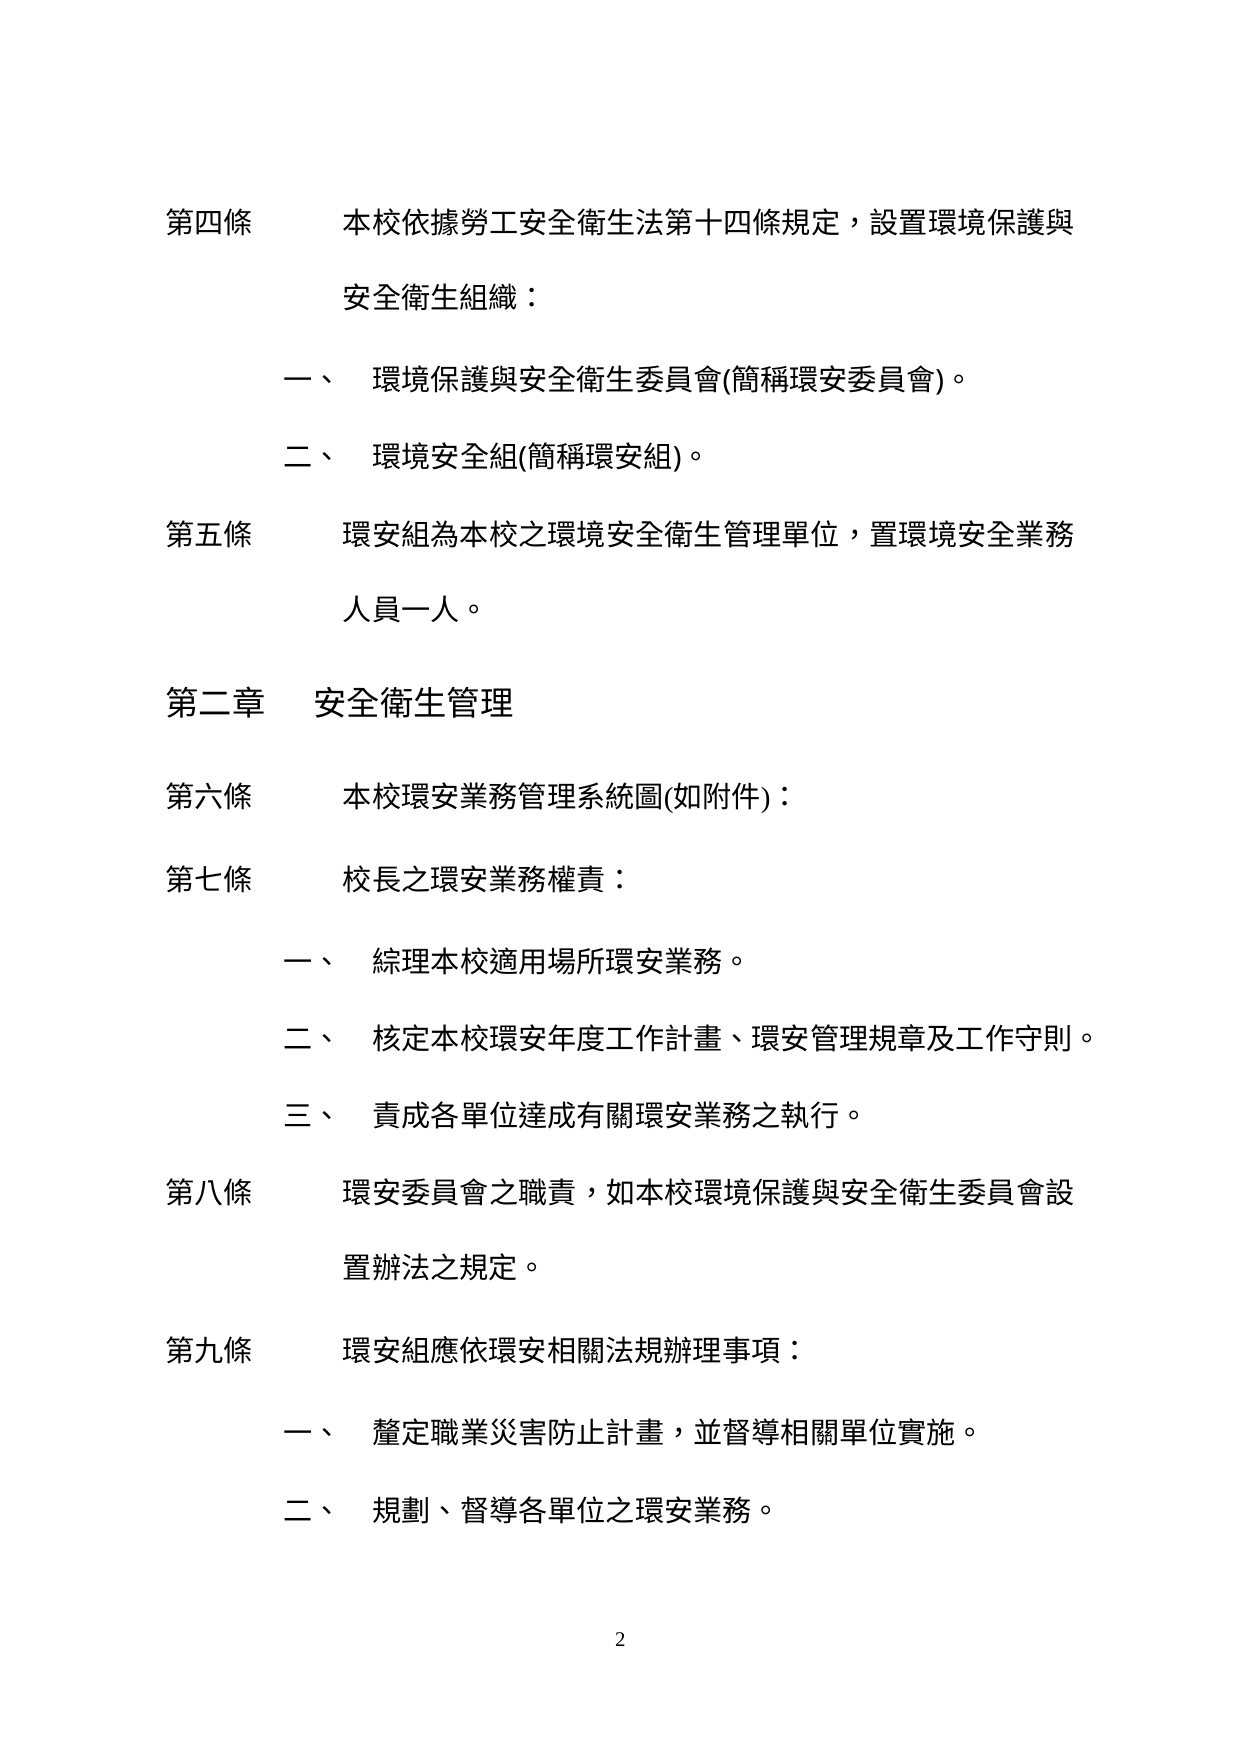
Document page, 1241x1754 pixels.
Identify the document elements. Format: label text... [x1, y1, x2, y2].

list 本校依據勞工安全衛生法第十四條規定，設置環境保護與安全衛生組織： [165, 183, 1075, 333]
list 校長之環安業務權責： [165, 840, 1075, 915]
list 釐定職業災害防止計畫，並督導相關單位實施。 [283, 1394, 1075, 1469]
list 責成各單位達成有關環安業務之執行。 [283, 1077, 1075, 1152]
list 安全衛生管理 [165, 664, 1075, 739]
list 環境保護與安全衛生委員會(簡稱環安委員會)。 [283, 341, 1075, 416]
list 綜理本校適用場所環安業務。 [283, 922, 1075, 997]
list 本校環安業務管理系統圖(如附件)： [165, 757, 1075, 832]
list 環境安全組(簡稱環安組)。 [283, 418, 1075, 493]
list 環安組為本校之環境安全衛生管理單位，置環境安全業務人員一人。 [165, 495, 1075, 645]
list 環安委員會之職責，如本校環境保護與安全衛生委員會設置辦法之規定。 [165, 1154, 1075, 1304]
list 核定本校環安年度工作計畫、環安管理規章及工作守則。 [283, 999, 1075, 1074]
list 規劃、督導各單位之環安業務。 [283, 1471, 1075, 1546]
list 環安組應依環安相關法規辦理事項： [165, 1311, 1075, 1386]
